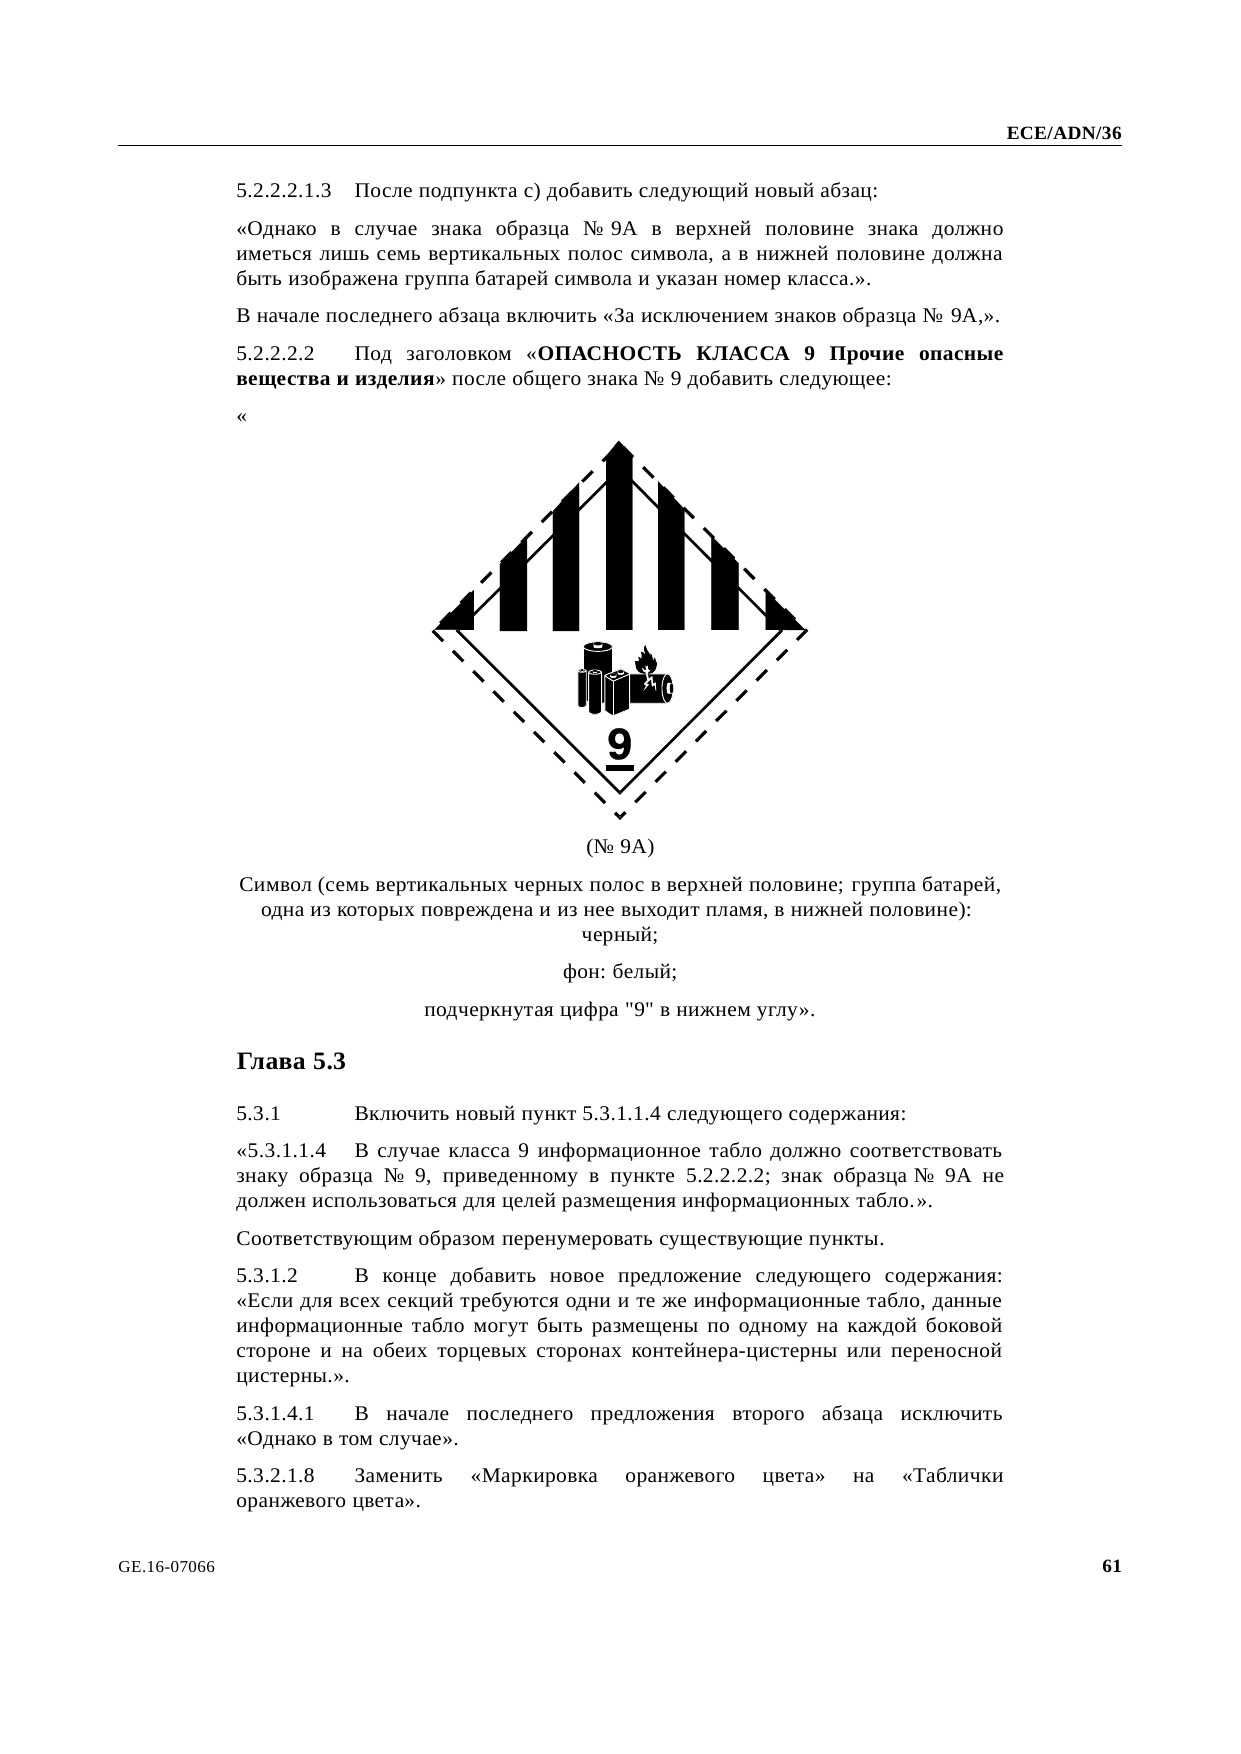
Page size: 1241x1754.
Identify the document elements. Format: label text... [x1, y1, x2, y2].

text « [236, 402, 1004, 427]
text В начале последнего абзаца включить «За исключением знаков образца № 9A,». [236, 302, 1004, 327]
text подчеркнутая цифра "9" в нижнем углу». [236, 996, 1004, 1021]
text «Однако в случае знака образца № 9А в верхней половине знака должно иметься лишь семь вертикальных полос символа, а в нижней половине должна быть изображена группа батарей символа и указан номер класса.». [236, 215, 1004, 290]
text 5.3.1.4.1 В начале последнего предложения второго абзаца исключить «Однако в том случае». [236, 1400, 1004, 1450]
text «5.3.1.1.4 В случае класса 9 информационное табло должно соответствовать знаку образца № 9, приведенному в пункте 5.2.2.2.2; знак образца № 9А не должен использоваться для целей размещения информационных табло.». [236, 1137, 1004, 1212]
text (№ 9А) [236, 833, 1004, 858]
text 5.2.2.2.1.3 После подпункта c) добавить следующий новый абзац: [236, 177, 1004, 202]
text 5.3.2.1.8 Заменить «Маркировка оранжевого цвета» на «Таблички оранжевого цвета». [236, 1462, 1004, 1512]
text 5.3.1.2 В конце добавить новое предложение следующего содержания: «Если для всех секций требуются одни и те же информационные табло, данные информационные табло могут быть размещены по одному на каждой боковой стороне и на обеих торцевых сторонах контейнера-цистерны или переносной цистерны.». [236, 1262, 1004, 1387]
text Глава 5.3 [237, 1046, 1003, 1075]
text 5.3.1 Включить новый пункт 5.3.1.1.4 следующего содержания: [236, 1100, 1004, 1125]
text Соответствующим образом перенумеровать существующие пункты. [236, 1225, 1004, 1250]
text фон: белый; [236, 958, 1004, 983]
text Символ (семь вертикальных черных полос в верхней половине; группа батарей, одна из которых повреждена и из нее выходит пламя, в нижней половине): черный; [236, 871, 1004, 946]
text 5.2.2.2.2 Под заголовком «ОПАСНОСТЬ КЛАССА 9 Прочие опасные вещества и изделия» после общего знака № 9 добавить следующее: [236, 340, 1004, 390]
